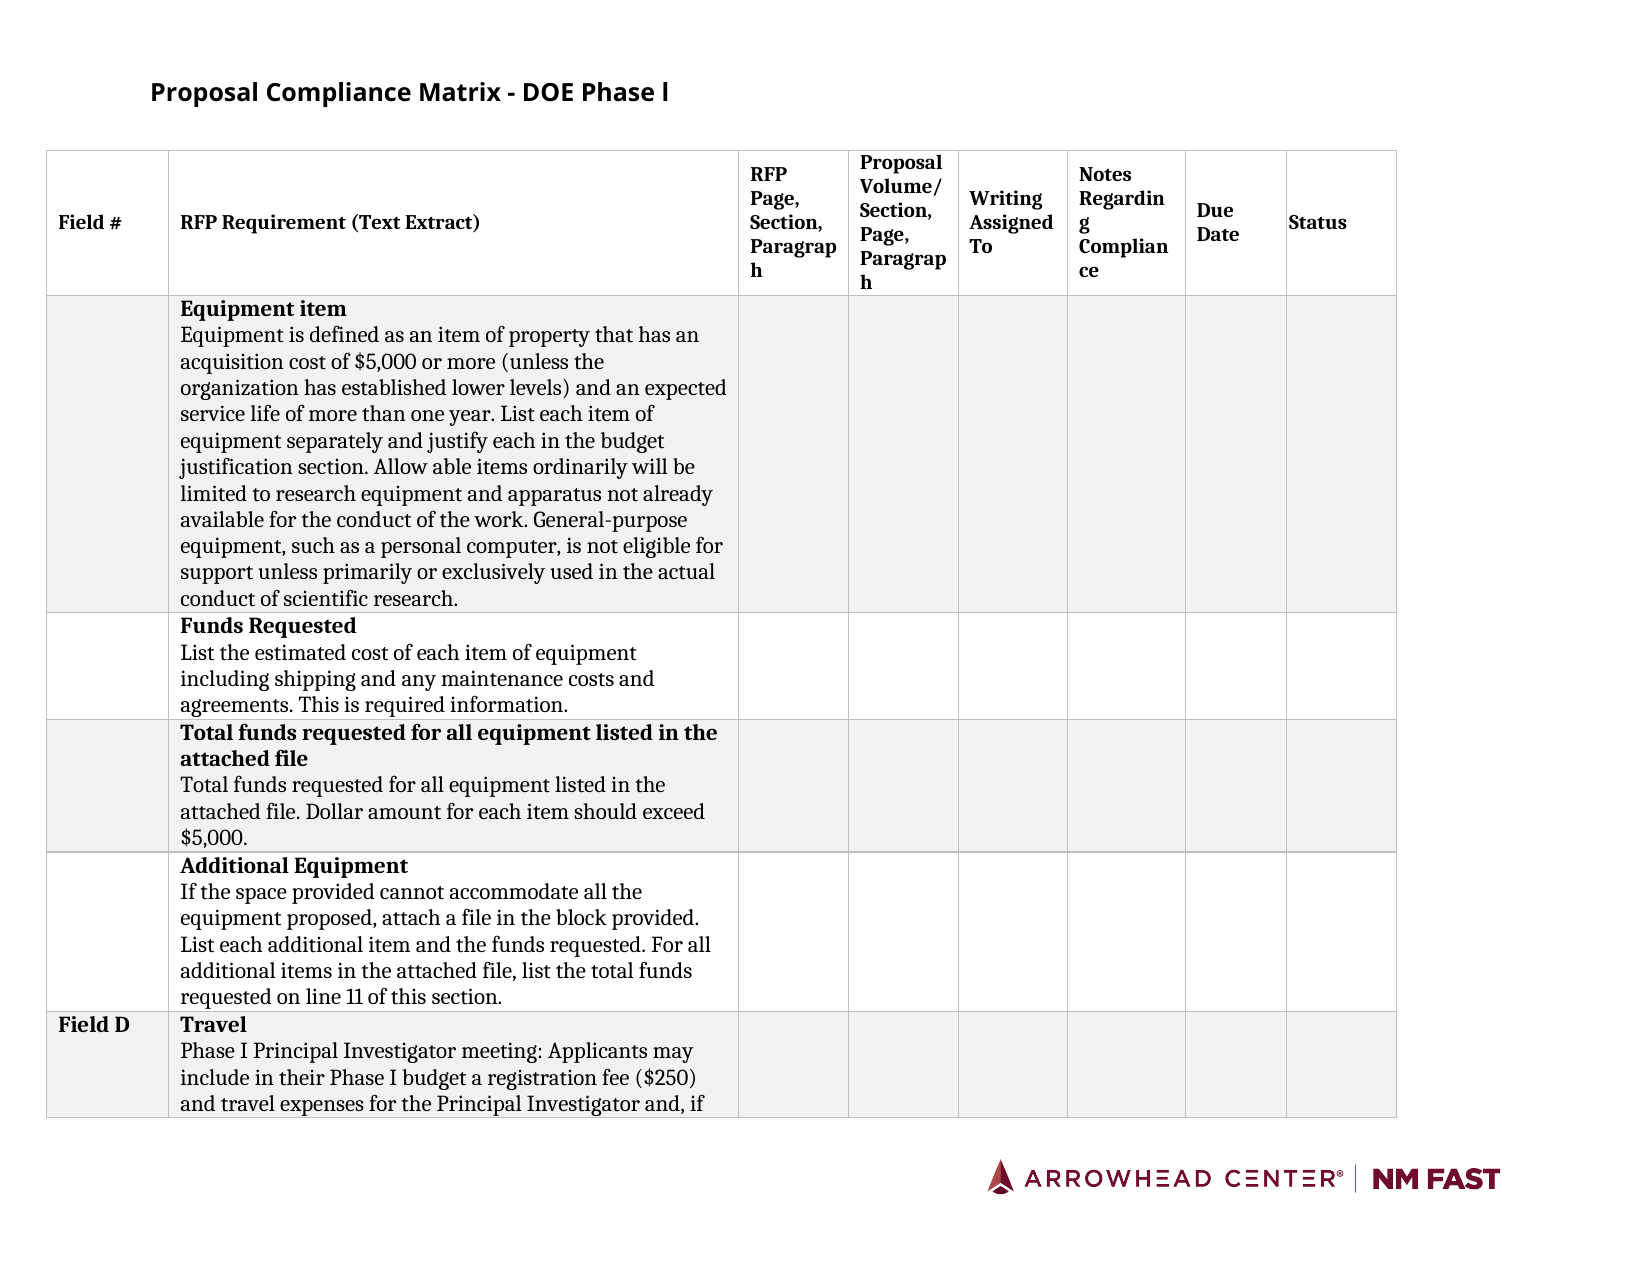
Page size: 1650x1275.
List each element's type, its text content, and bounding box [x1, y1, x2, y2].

table_cell [1186, 853, 1286, 1011]
table_header Due Date [1186, 151, 1286, 295]
table_cell [739, 296, 848, 612]
table_cell [959, 853, 1067, 1011]
table_cell [1287, 296, 1396, 612]
table_cell [849, 613, 958, 718]
table_cell [1186, 1012, 1286, 1117]
table_cell [739, 613, 848, 718]
table_cell [47, 296, 168, 612]
table_cell [1287, 853, 1396, 1011]
table_header RFP Page, Section, Paragraph [739, 151, 848, 295]
table_cell [1287, 1012, 1396, 1117]
table_cell [1287, 720, 1396, 851]
table_cell Field D [47, 1012, 168, 1117]
picture [987, 1159, 1500, 1200]
table_cell [1068, 613, 1185, 718]
table_cell [849, 1012, 958, 1117]
table_cell [739, 853, 848, 1011]
table_cell [959, 1012, 1067, 1117]
table_cell [959, 296, 1067, 612]
table_cell Equipment item Equipment is defined as an item of property that has an acquisition cost of $5,000 or more (unless the organization has established lower levels) and an expected service life of more than one year. List each item of equipment separately and justify each in the budget justification section. Allow able items ordinarily will be limited to research equipment and apparatus not already available for the conduct of the work. General-purpose equipment, such as a personal computer, is not eligible for support unless primarily or exclusively used in the actual conduct of scientific research. [169, 296, 738, 612]
table_cell [739, 720, 848, 851]
table_cell Total funds requested for all equipment listed in the attached file Total funds requested for all equipment listed in the attached file. Dollar amount for each item should exceed $5,000. [169, 720, 738, 851]
table_cell [739, 1012, 848, 1117]
table_cell Funds Requested List the estimated cost of each item of equipment including shipping and any maintenance costs and agreements. This is required information. [169, 613, 738, 718]
table_cell [1186, 613, 1286, 718]
table_cell [849, 296, 958, 612]
table_cell [47, 720, 168, 851]
table_header Writing Assigned To [959, 151, 1067, 295]
table_header Status [1287, 151, 1396, 295]
table_cell [959, 720, 1067, 851]
table_cell [1186, 296, 1286, 612]
table_cell [47, 853, 168, 1011]
table_cell [849, 853, 958, 1011]
table_cell [1287, 613, 1396, 718]
table_cell [1186, 720, 1286, 851]
table_header Proposal Volume/ Section, Page, Paragraph [849, 151, 958, 295]
table_cell [1068, 720, 1185, 851]
table_header RFP Requirement (Text Extract) [169, 151, 738, 295]
table_header Notes Regarding Compliance [1068, 151, 1185, 295]
table_cell [1068, 296, 1185, 612]
table_cell [47, 613, 168, 718]
table_cell [959, 613, 1067, 718]
table_cell Additional Equipment If the space provided cannot accommodate all the equipment proposed, attach a file in the block provided. List each additional item and the funds requested. For all additional items in the attached file, list the total funds requested on line 11 of this section. [169, 853, 738, 1011]
table_cell [1068, 853, 1185, 1011]
table_cell [1068, 1012, 1185, 1117]
table_cell [849, 720, 958, 851]
table_header Field # [47, 151, 168, 295]
